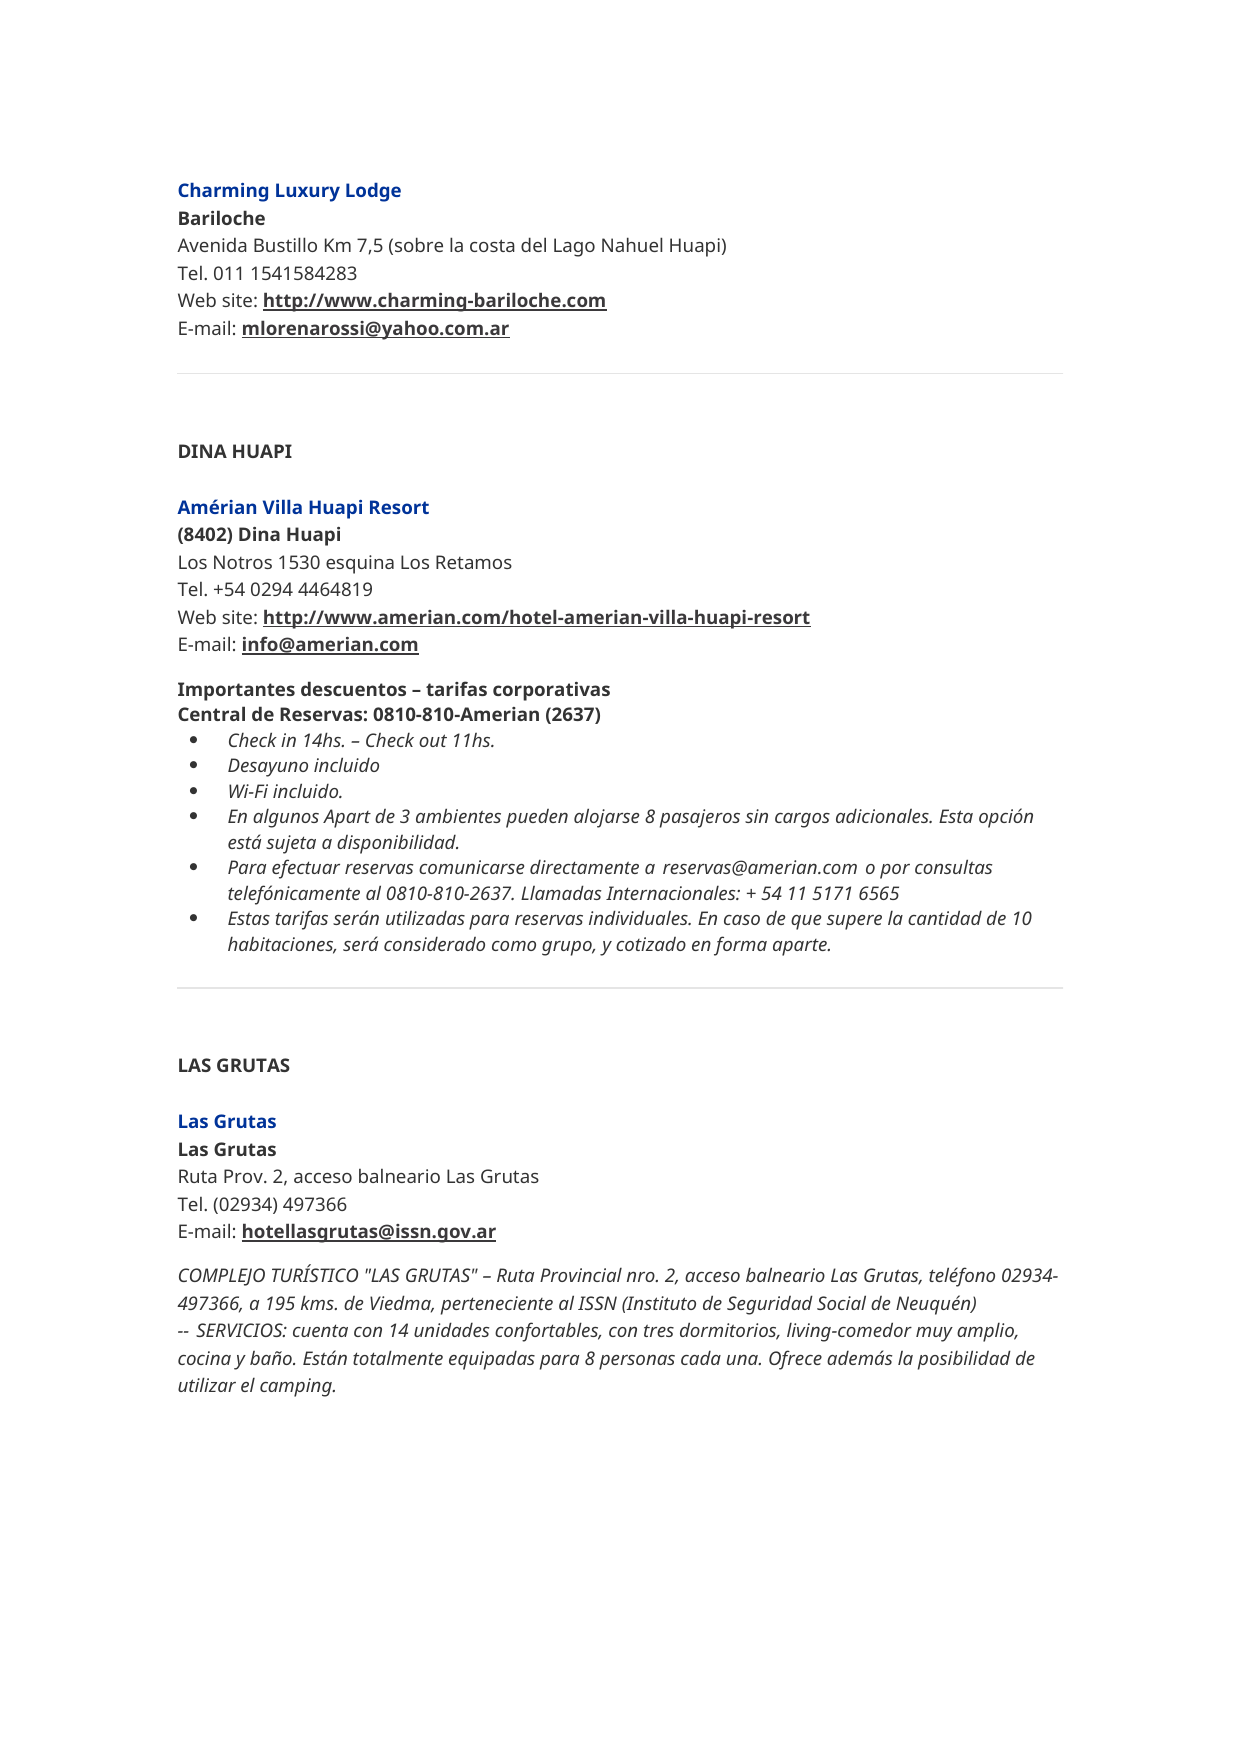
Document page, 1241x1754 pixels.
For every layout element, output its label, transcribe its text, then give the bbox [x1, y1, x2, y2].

text LAS GRUTAS [177, 1053, 1063, 1078]
list Wi-Fi incluido. [190, 778, 1063, 803]
text Importantes descuentos – tarifas corporativas [177, 676, 1063, 701]
text Las Grutas Las Grutas Ruta Prov. 2, acceso balneario Las Grutas Tel. (02934) 497366 E-mail: hotellasgrutas@issn.gov.ar [177, 1078, 1063, 1244]
text Charming Luxury Lodge Bariloche Avenida Bustillo Km 7,5 (sobre la costa del Lago Nahuel Huapi) Tel. 011 1541584283 Web site: http://www.charming-bariloche.com E-mail: mlorenarossi@yahoo.com.ar [177, 148, 1063, 341]
list Desayuno incluido [190, 752, 1063, 778]
text Amérian Villa Huapi Resort (8402) Dina Huapi Los Notros 1530 esquina Los Retamos Tel. +54 0294 4464819 Web site: http://www.amerian.com/hotel-amerian-villa-huapi-resort E-mail: info@amerian.com [177, 464, 1063, 657]
text DINA HUAPI [177, 439, 1063, 464]
list En algunos Apart de 3 ambientes pueden alojarse 8 pasajeros sin cargos adicionales. Esta opción está sujeta a disponibilidad. [190, 803, 1063, 854]
text COMPLEJO TURÍSTICO "LAS GRUTAS" – Ruta Provincial nro. 2, acceso balneario Las Grutas, teléfono 02934-497366, a 195 kms. de Viedma, perteneciente al ISSN (Instituto de Seguridad Social de Neuquén) -- SERVICIOS: cuenta con 14 unidades confortables, con tres dormitorios, living-comedor muy amplio, cocina y baño. Están totalmente equipadas para 8 personas cada una. Ofrece además la posibilidad de utilizar el camping. [177, 1262, 1063, 1398]
list Para efectuar reservas comunicarse directamente a reservas@amerian.com o por consultas telefónicamente al 0810-810-2637. Llamadas Internacionales: + 54 11 5171 6565 [190, 854, 1063, 906]
list Check in 14hs. – Check out 11hs. [190, 727, 1063, 752]
text Central de Reservas: 0810-810-Amerian (2637) [177, 701, 1063, 727]
list Estas tarifas serán utilizadas para reservas individuales. En caso de que supere la cantidad de 10 habitaciones, será considerado como grupo, y cotizado en forma aparte. [190, 906, 1063, 957]
